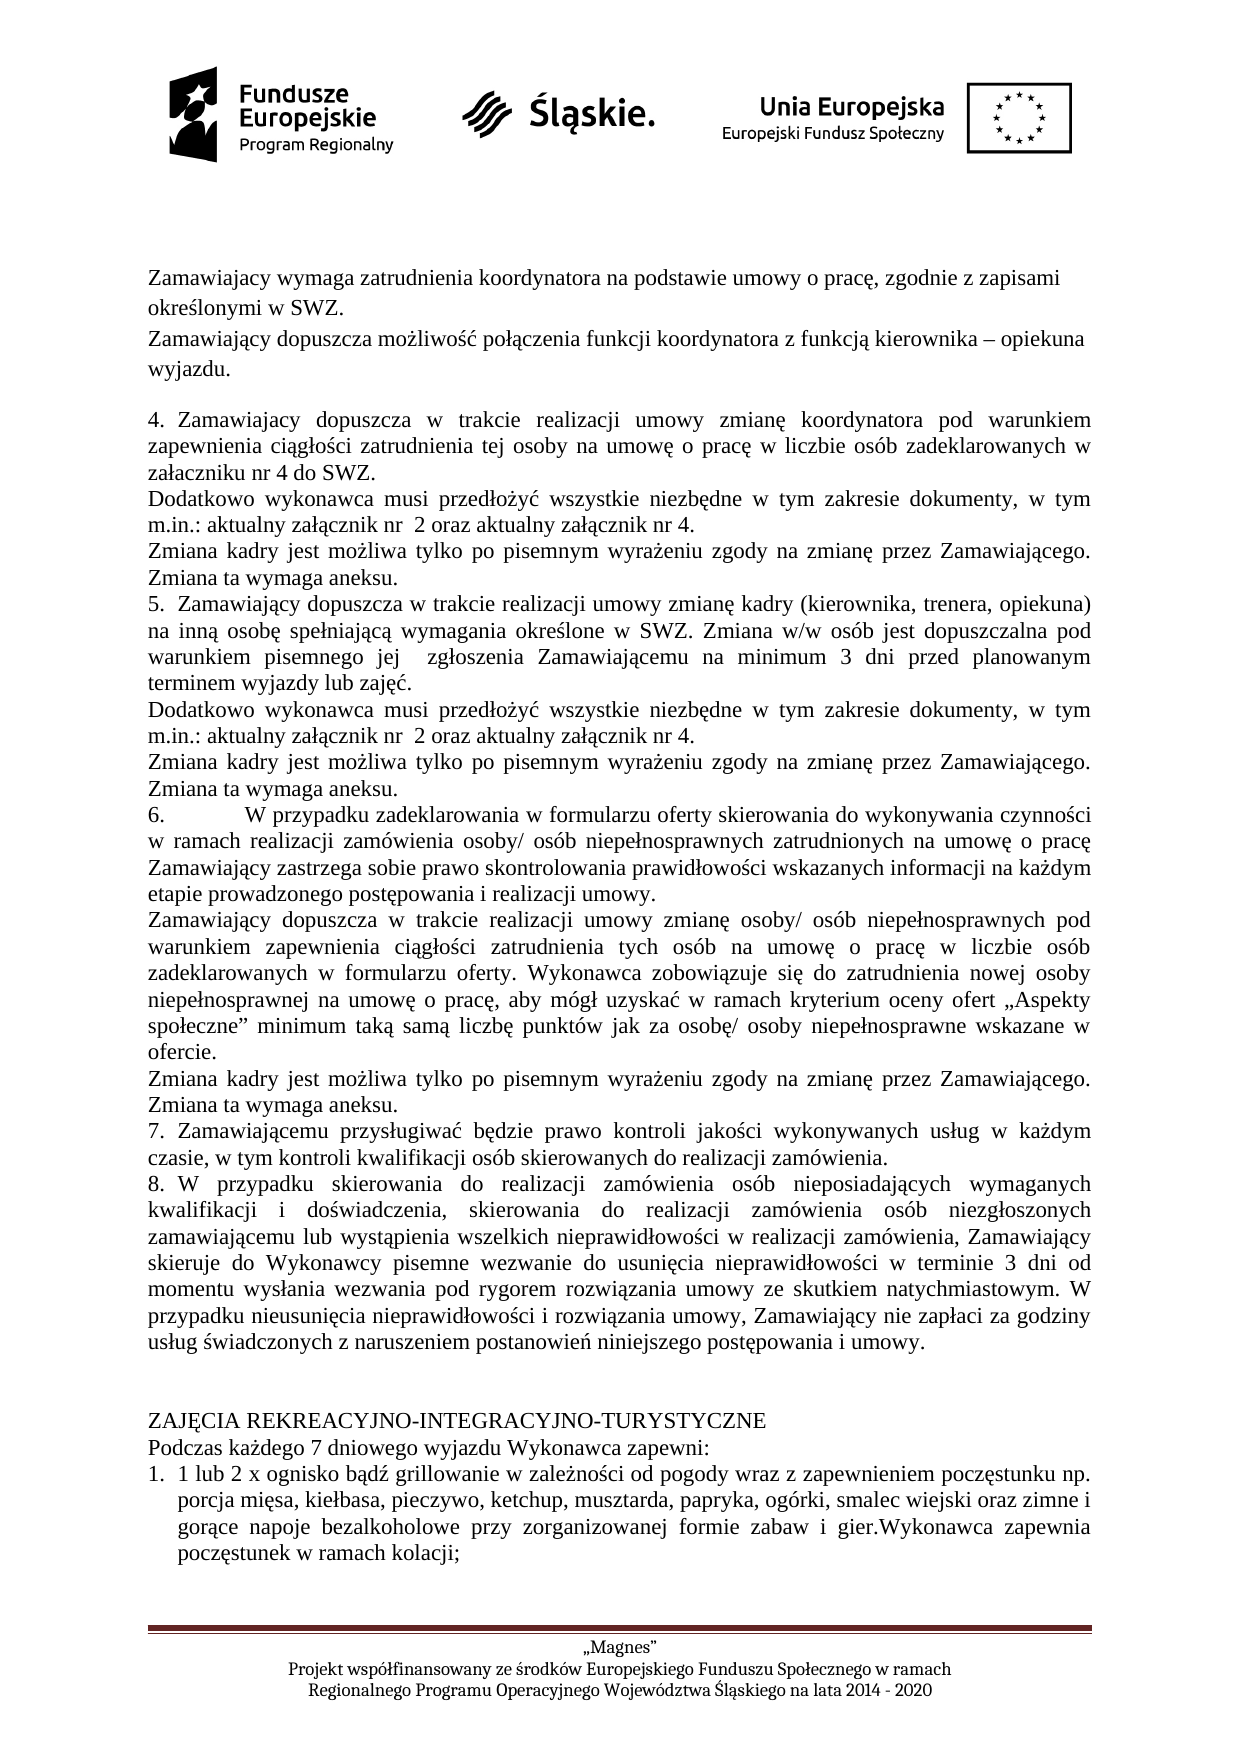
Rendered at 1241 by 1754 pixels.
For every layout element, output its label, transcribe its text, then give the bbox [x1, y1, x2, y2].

text 5. Zamawiający dopuszcza w trakcie realizacji umowy zmianę kadry (kierownika, trenera, opiekuna) na inną osobę spełniającą wymagania określone w SWZ. Zmiana w/w osób jest dopuszczalna pod warunkiem pisemnego jej zgłoszenia Zamawiającemu na minimum 3 dni przed planowanym terminem wyjazdy lub zajęć. [148, 590, 1092, 696]
picture [147, 44, 1094, 184]
text ZAJĘCIA REKREACYJNO-INTEGRACYJNO-TURYSTYCZNE [148, 1407, 1092, 1434]
text Dodatkowo wykonawca musi przedłożyć wszystkie niezbędne w tym zakresie dokumenty, w tym m.in.: aktualny załącznik nr 2 oraz aktualny załącznik nr 4. [148, 485, 1092, 538]
text Dodatkowo wykonawca musi przedłożyć wszystkie niezbędne w tym zakresie dokumenty, w tym m.in.: aktualny załącznik nr 2 oraz aktualny załącznik nr 4. [148, 696, 1092, 748]
text 4. Zamawiajacy dopuszcza w trakcie realizacji umowy zmianę koordynatora pod warunkiem zapewnienia ciągłości zatrudnienia tej osoby na umowę o pracę w liczbie osób zadeklarowanych w załaczniku nr 4 do SWZ. [148, 406, 1092, 485]
list W przypadku zadeklarowania w formularzu oferty skierowania do wykonywania czynności w ramach realizacji zamówienia osoby/ osób niepełnosprawnych zatrudnionych na umowę o pracę Zamawiający zastrzega sobie prawo skontrolowania prawidłowości wskazanych informacji na każdym etapie prowadzonego postępowania i realizacji umowy. [148, 801, 1092, 907]
list Zmiana kadry jest możliwa tylko po pisemnym wyrażeniu zgody na zmianę przez Zamawiającego. Zmiana ta wymaga aneksu. [148, 1065, 1092, 1117]
list Zamawiający dopuszcza w trakcie realizacji umowy zmianę osoby/ osób niepełnosprawnych pod warunkiem zapewnienia ciągłości zatrudnienia tych osób na umowę o pracę w liczbie osób zadeklarowanych w formularzu oferty. Wykonawca zobowiązuje się do zatrudnienia nowej osoby niepełnosprawnej na umowę o pracę, aby mógł uzyskać w ramach kryterium oceny ofert „Aspekty społeczne” minimum taką samą liczbę punktów jak za osobę/ osoby niepełnosprawne wskazane w ofercie. [148, 907, 1092, 1065]
list Zamawiajacy wymaga zatrudnienia koordynatora na podstawie umowy o pracę, zgodnie z zapisami określonymi w SWZ. [148, 264, 1092, 321]
list Zamawiającemu przysługiwać będzie prawo kontroli jakości wykonywanych usług w każdym czasie, w tym kontroli kwalifikacji osób skierowanych do realizacji zamówienia. [148, 1117, 1092, 1170]
text Podczas każdego 7 dniowego wyjazdu Wykonawca zapewni: [148, 1434, 1092, 1460]
text Zmiana kadry jest możliwa tylko po pisemnym wyrażeniu zgody na zmianę przez Zamawiającego. Zmiana ta wymaga aneksu. [148, 748, 1092, 801]
text Zmiana kadry jest możliwa tylko po pisemnym wyrażeniu zgody na zmianę przez Zamawiającego. Zmiana ta wymaga aneksu. [148, 538, 1092, 590]
list 1 lub 2 x ognisko bądź grillowanie w zależności od pogody wraz z zapewnieniem poczęstunku np. porcja mięsa, kiełbasa, pieczywo, ketchup, musztarda, papryka, ogórki, smalec wiejski oraz zimne i gorące napoje bezalkoholowe przy zorganizowanej formie zabaw i gier.Wykonawca zapewnia poczęstunek w ramach kolacji; [148, 1460, 1092, 1565]
list W przypadku skierowania do realizacji zamówienia osób nieposiadających wymaganych kwalifikacji i doświadczenia, skierowania do realizacji zamówienia osób niezgłoszonych zamawiającemu lub wystąpienia wszelkich nieprawidłowości w realizacji zamówienia, Zamawiający skieruje do Wykonawcy pisemne wezwanie do usunięcia nieprawidłowości w terminie 3 dni od momentu wysłania wezwania pod rygorem rozwiązania umowy ze skutkiem natychmiastowym. W przypadku nieusunięcia nieprawidłowości i rozwiązania umowy, Zamawiający nie zapłaci za godziny usług świadczonych z naruszeniem postanowień niniejszego postępowania i umowy. [148, 1170, 1092, 1354]
list Zamawiający dopuszcza możliwość połączenia funkcji koordynatora z funkcją kierownika – opiekuna wyjazdu. [148, 324, 1092, 381]
